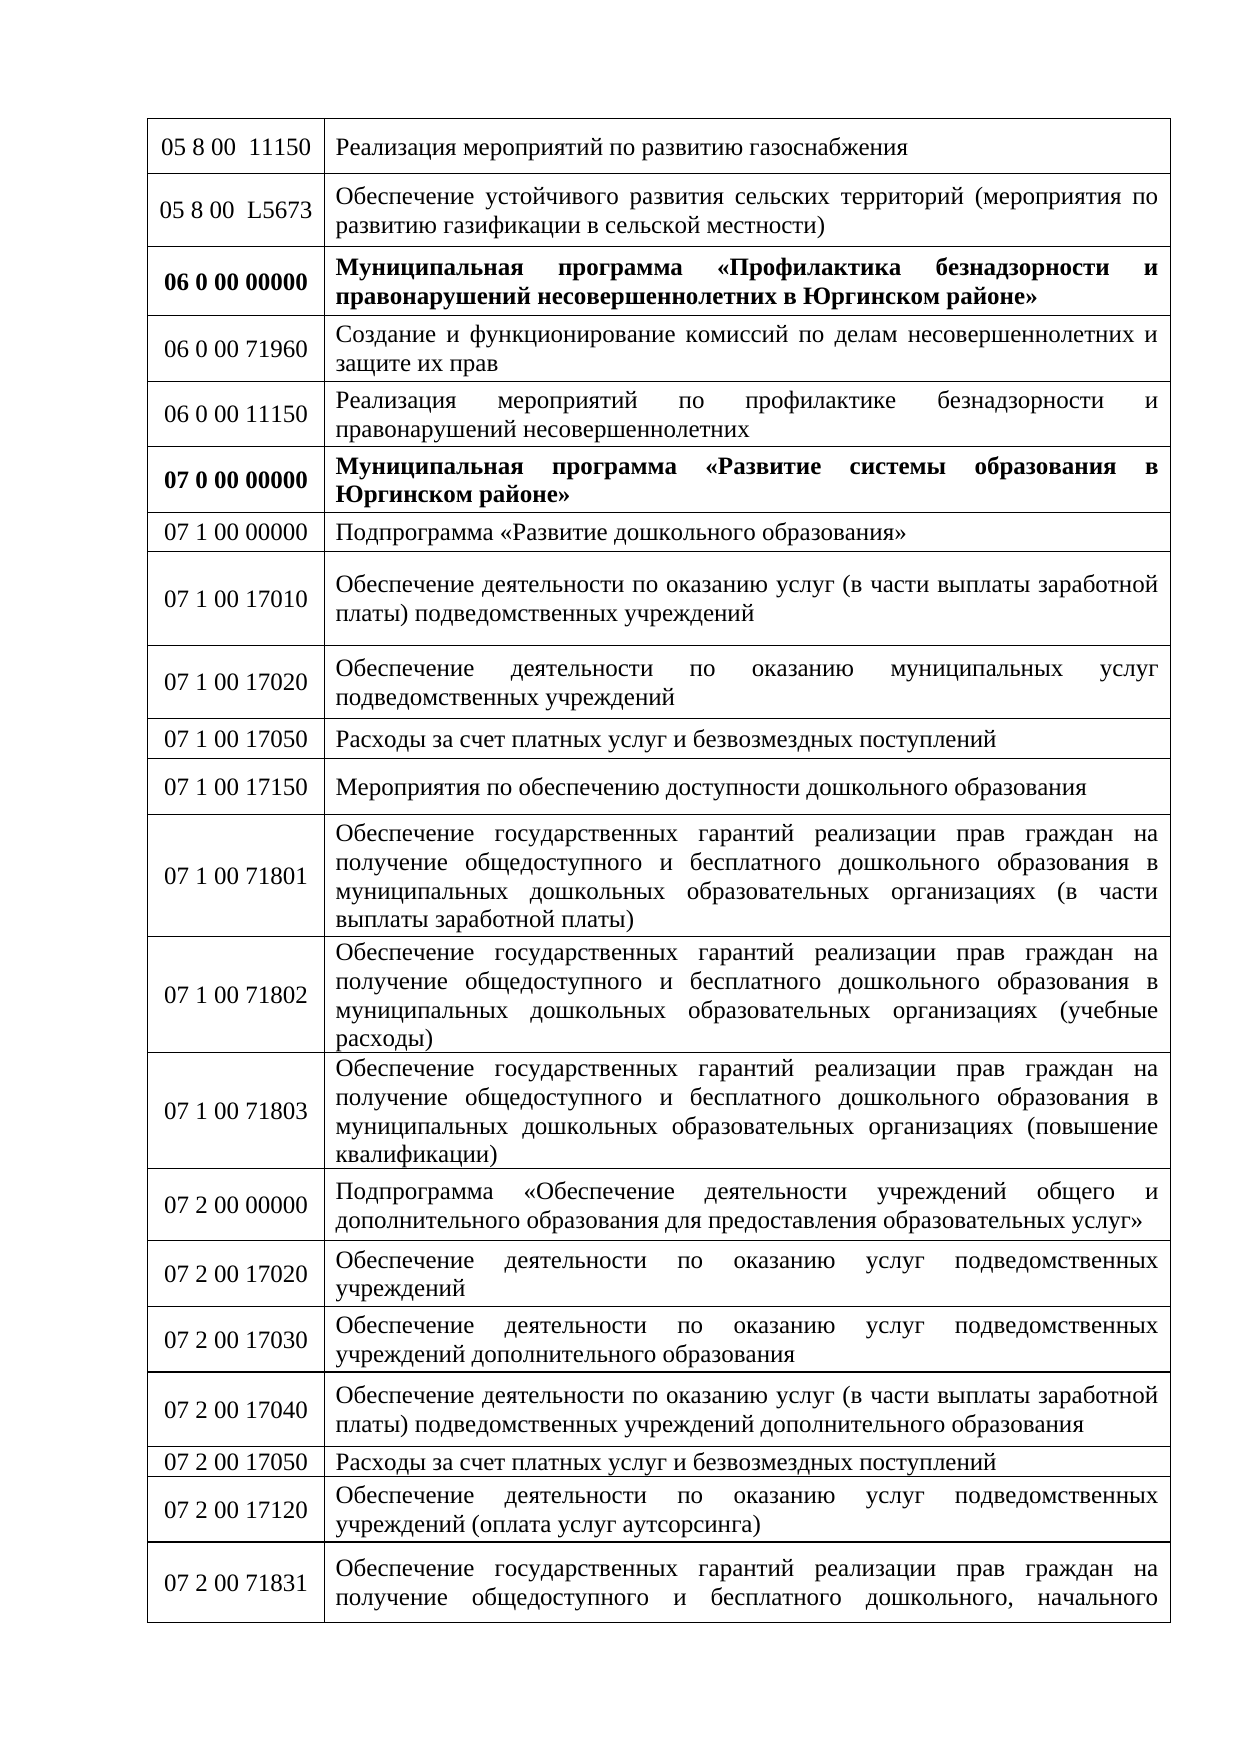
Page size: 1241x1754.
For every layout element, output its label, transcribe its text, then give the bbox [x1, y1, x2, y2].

table_cell 05 8 00 11150 [148, 119, 324, 173]
table_cell Подпрограмма «Обеспечение деятельности учреждений общего и дополнительного образования для предоставления образовательных услуг» [325, 1169, 1170, 1240]
table_cell 07 1 00 00000 [148, 513, 324, 551]
table_cell 07 2 00 17120 [148, 1477, 324, 1541]
table_cell Подпрограмма «Развитие дошкольного образования» [325, 513, 1170, 551]
table_cell Обеспечение государственных гарантий реализации прав граждан на получение общедоступного и бесплатного дошкольного образования в муниципальных дошкольных образовательных организациях (в части выплаты заработной платы) [325, 815, 1170, 936]
table_cell 07 1 00 17010 [148, 552, 324, 645]
table_cell 06 0 00 11150 [148, 382, 324, 446]
table_cell Муниципальная программа «Развитие системы образования в Юргинском районе» [325, 447, 1170, 512]
table_cell Реализация мероприятий по профилактике безнадзорности и правонарушений несовершеннолетних [325, 382, 1170, 446]
table_cell 07 0 00 00000 [148, 447, 324, 512]
table_cell 07 2 00 17030 [148, 1307, 324, 1371]
table_cell Мероприятия по обеспечению доступности дошкольного образования [325, 759, 1170, 814]
table_cell 07 2 00 71831 [148, 1543, 324, 1622]
table_cell Обеспечение государственных гарантий реализации прав граждан на получение общедоступного и бесплатного дошкольного образования в муниципальных дошкольных образовательных организациях (повышение квалификации) [325, 1053, 1170, 1168]
table_cell 06 0 00 00000 [148, 247, 324, 315]
table_cell Обеспечение деятельности по оказанию муниципальных услуг подведомственных учреждений [325, 646, 1170, 718]
table_cell 07 1 00 17150 [148, 759, 324, 814]
table_cell 07 1 00 71803 [148, 1053, 324, 1168]
table_cell 07 1 00 71801 [148, 815, 324, 936]
table_cell Обеспечение деятельности по оказанию услуг подведомственных учреждений [325, 1241, 1170, 1306]
table_cell Муниципальная программа «Профилактика безнадзорности и правонарушений несовершеннолетних в Юргинском районе» [325, 247, 1170, 315]
table_cell Обеспечение деятельности по оказанию услуг (в части выплаты заработной платы) подведомственных учреждений дополнительного образования [325, 1373, 1170, 1446]
table_cell Расходы за счет платных услуг и безвозмездных поступлений [325, 719, 1170, 758]
table_cell 07 1 00 71802 [148, 937, 324, 1052]
table_cell 07 1 00 17050 [148, 719, 324, 758]
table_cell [325, 1543, 1170, 1622]
table_cell Расходы за счет платных услуг и безвозмездных поступлений [325, 1447, 1170, 1476]
table_cell 07 2 00 17020 [148, 1241, 324, 1306]
table_cell 06 0 00 71960 [148, 316, 324, 381]
table_cell Создание и функционирование комиссий по делам несовершеннолетних и защите их прав [325, 316, 1170, 381]
table_cell Обеспечение устойчивого развития сельских территорий (мероприятия по развитию газификации в сельской местности) [325, 174, 1170, 246]
table_cell Обеспечение деятельности по оказанию услуг подведомственных учреждений дополнительного образования [325, 1307, 1170, 1371]
table_cell Обеспечение деятельности по оказанию услуг подведомственных учреждений (оплата услуг аутсорсинга) [325, 1477, 1170, 1541]
table_cell 07 2 00 17050 [148, 1447, 324, 1476]
table_cell Обеспечение государственных гарантий реализации прав граждан на получение общедоступного и бесплатного дошкольного образования в муниципальных дошкольных образовательных организациях (учебные расходы) [325, 937, 1170, 1052]
table_cell 07 2 00 00000 [148, 1169, 324, 1240]
table_cell 05 8 00 L5673 [148, 174, 324, 246]
table_cell 07 2 00 17040 [148, 1373, 324, 1446]
table_cell Обеспечение деятельности по оказанию услуг (в части выплаты заработной платы) подведомственных учреждений [325, 552, 1170, 645]
table_cell 07 1 00 17020 [148, 646, 324, 718]
table_cell Реализация мероприятий по развитию газоснабжения [325, 119, 1170, 173]
